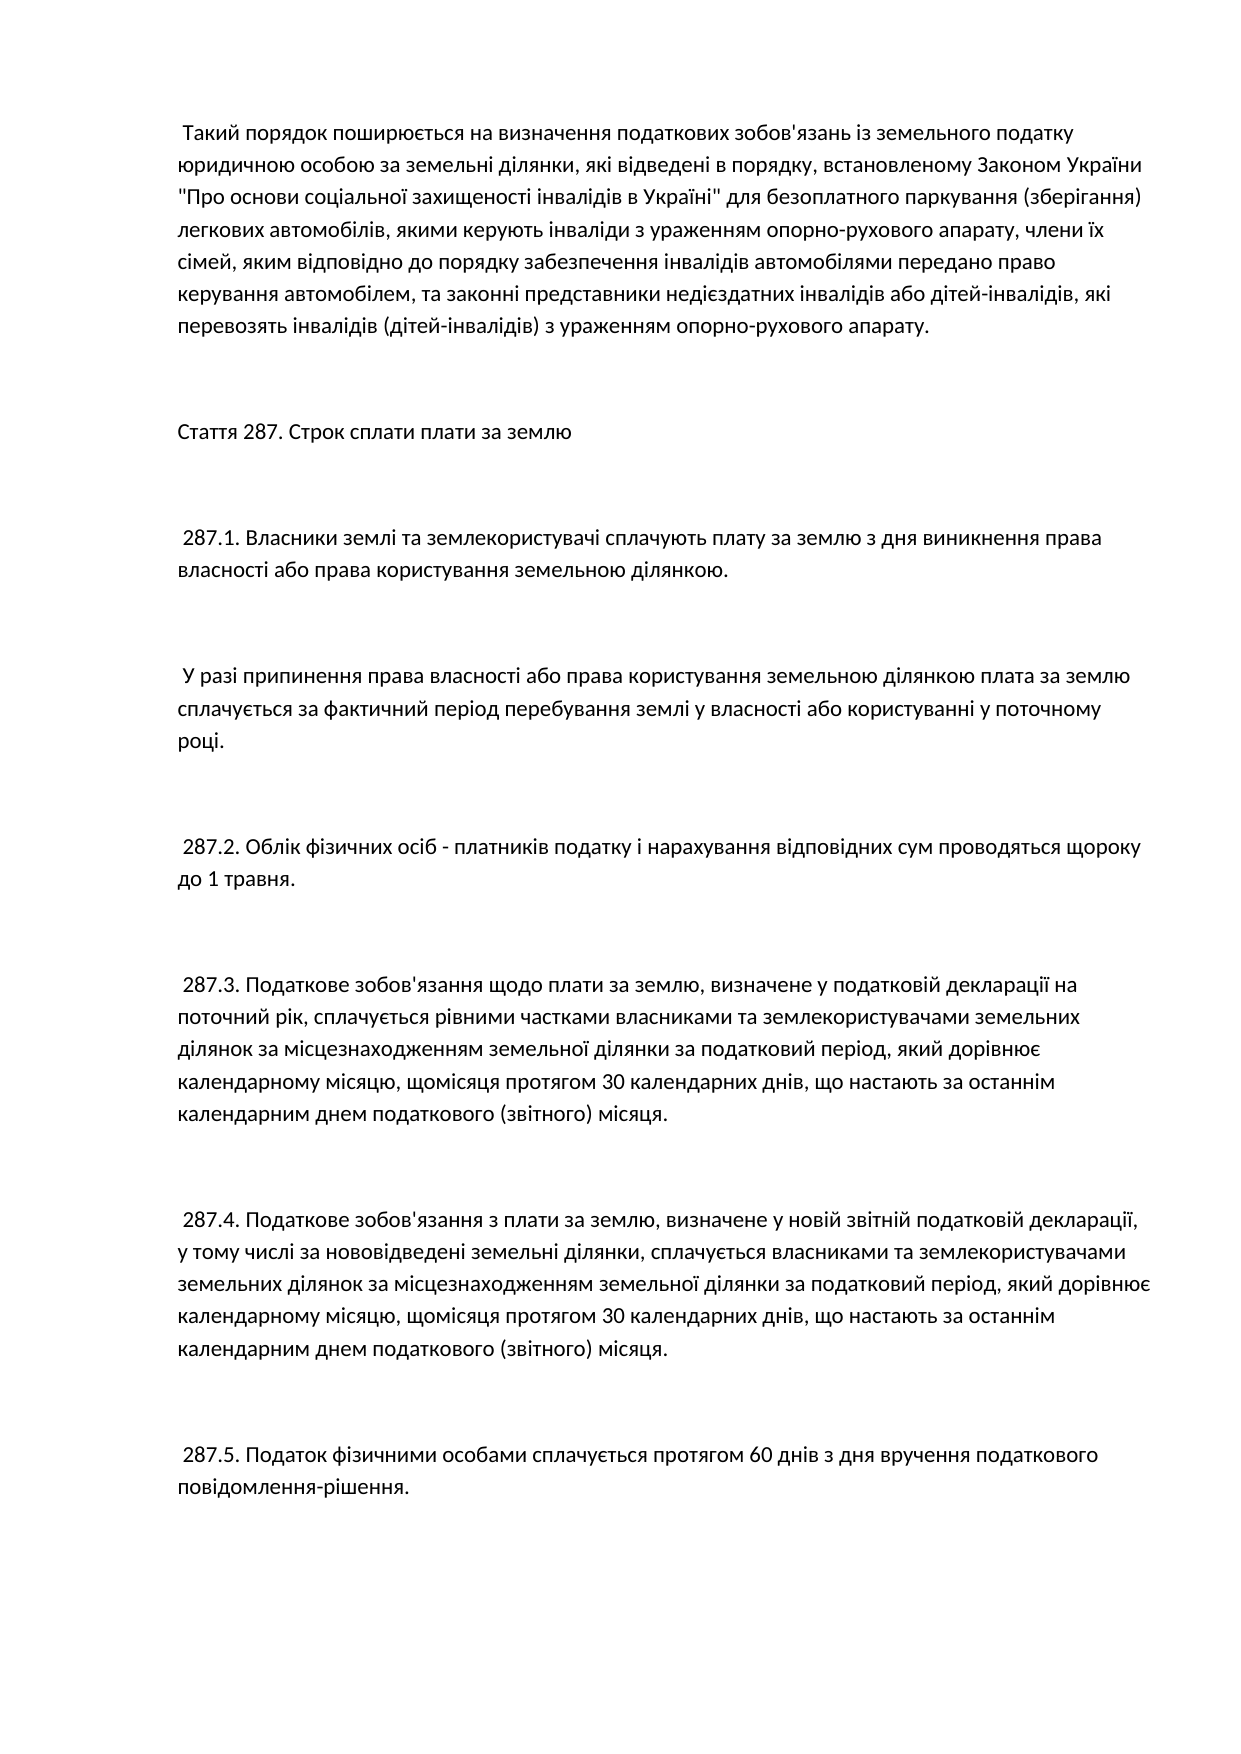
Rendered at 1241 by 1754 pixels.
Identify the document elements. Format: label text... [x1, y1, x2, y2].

text Стаття 287. Строк сплати плати за землю [177, 417, 1152, 445]
text 287.5. Податок фізичними особами сплачується протягом 60 днів з дня вручення податкового повідомлення-рішення. [177, 1440, 1152, 1500]
text 287.4. Податкове зобов'язання з плати за землю, визначене у новій звітній податковій декларації, у тому числі за нововідведені земельні ділянки, сплачується власниками та землекористувачами земельних ділянок за місцезнаходженням земельної ділянки за податковий період, який дорівнює календарному місяцю, щомісяця протягом 30 календарних днів, що настають за останнім календарним днем податкового (звітного) місяця. [177, 1205, 1152, 1362]
text Такий порядок поширюється на визначення податкових зобов'язань із земельного податку юридичною особою за земельні ділянки, які відведені в порядку, встановленому Законом України "Про основи соціальної захищеності інвалідів в Україні" для безоплатного паркування (зберігання) легкових автомобілів, якими керують інваліди з ураженням опорно-рухового апарату, члени їх сімей, яким відповідно до порядку забезпечення інвалідів автомобілями передано право керування автомобілем, та законні представники недієздатних інвалідів або дітей-інвалідів, які перевозять інвалідів (дітей-інвалідів) з ураженням опорно-рухового апарату. [177, 118, 1152, 339]
text 287.3. Податкове зобов'язання щодо плати за землю, визначене у податковій декларації на поточний рік, сплачується рівними частками власниками та землекористувачами земельних ділянок за місцезнаходженням земельної ділянки за податковий період, який дорівнює календарному місяцю, щомісяця протягом 30 календарних днів, що настають за останнім календарним днем податкового (звітного) місяця. [177, 970, 1152, 1127]
text 287.1. Власники землі та землекористувачі сплачують плату за землю з дня виникнення права власності або права користування земельною ділянкою. [177, 523, 1152, 583]
text У разі припинення права власності або права користування земельною ділянкою плата за землю сплачується за фактичний період перебування землі у власності або користуванні у поточному році. [177, 662, 1152, 754]
text 287.2. Облік фізичних осіб - платників податку і нарахування відповідних сум проводяться щороку до 1 травня. [177, 832, 1152, 892]
